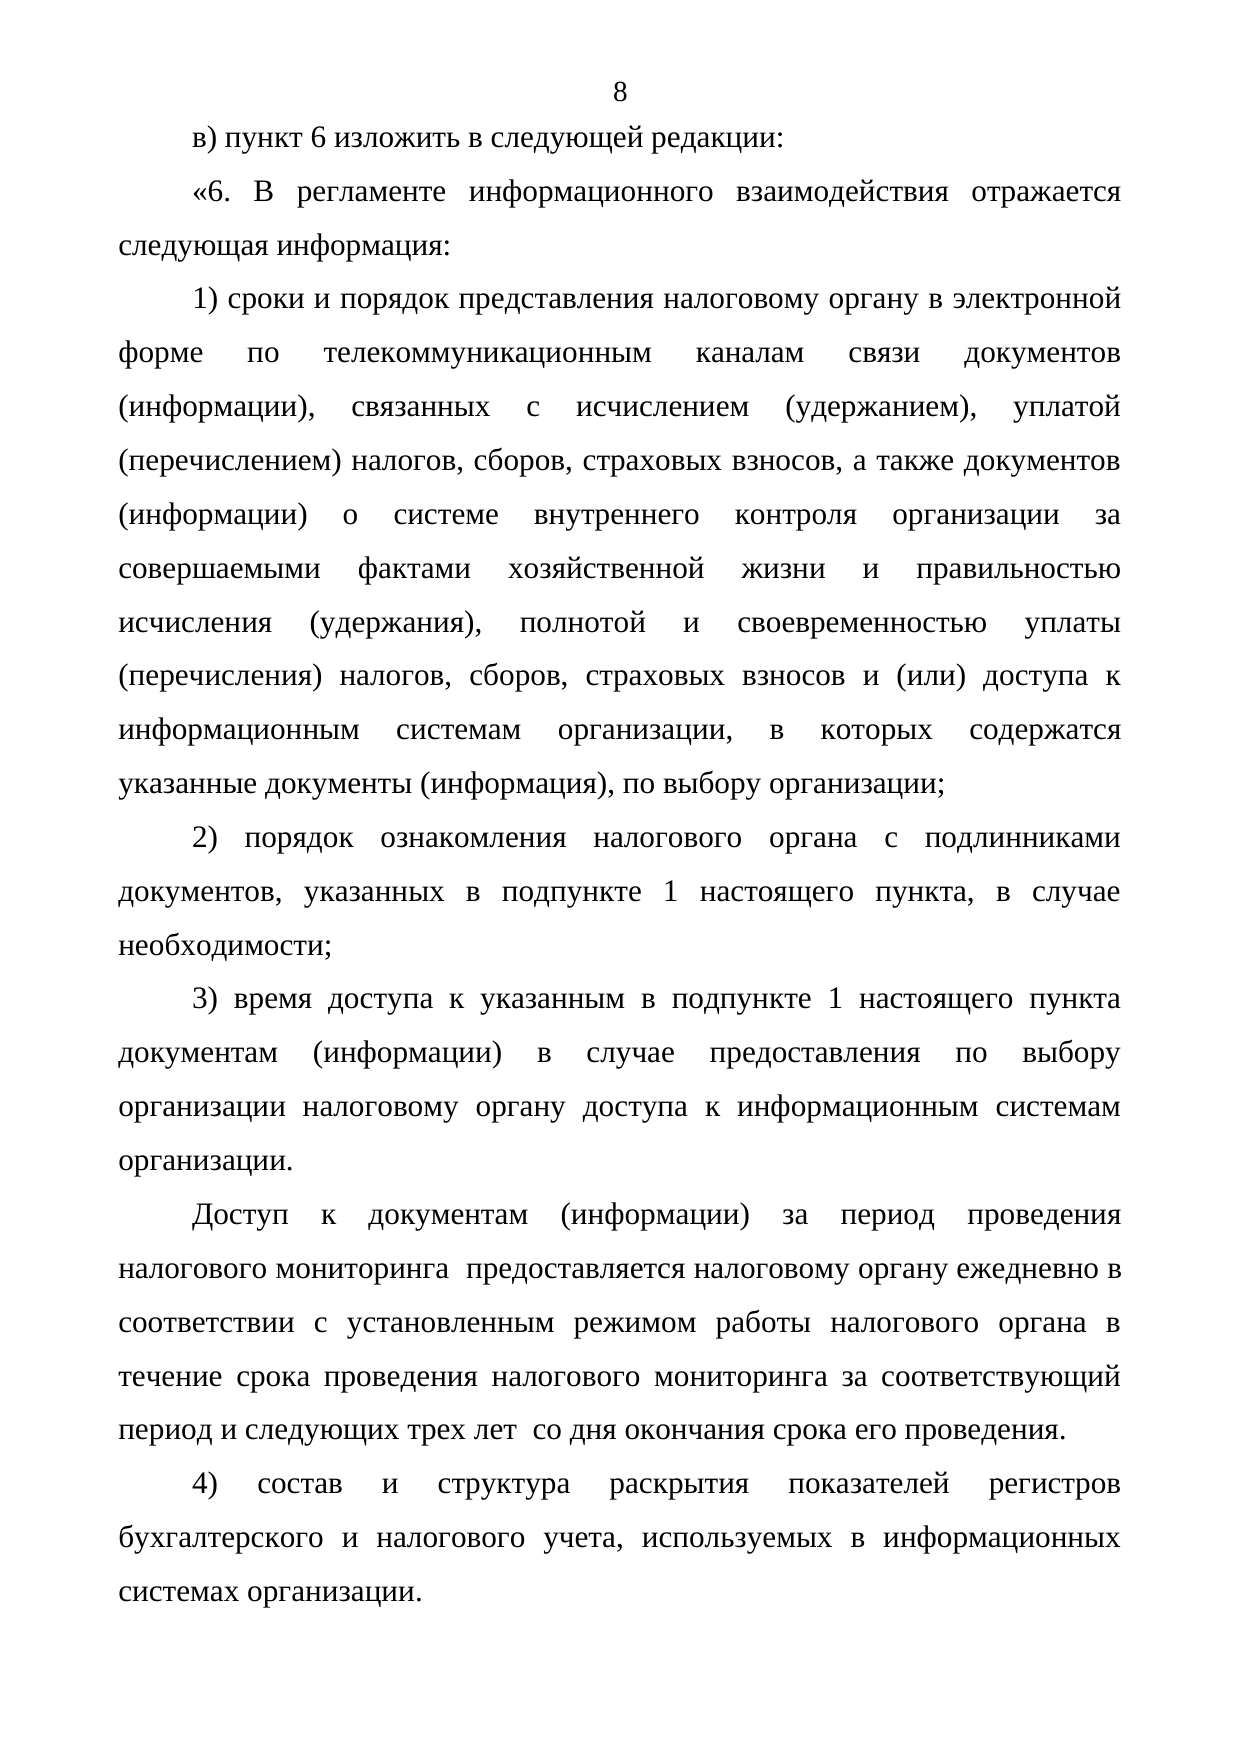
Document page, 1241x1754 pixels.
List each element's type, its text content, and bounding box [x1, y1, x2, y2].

text 1) сроки и порядок представления налоговому органу в электронной форме по телекоммуникационным каналам связи документов (информации), связанных с исчислением (удержанием), уплатой (перечислением) налогов, сборов, страховых взносов, а также документов (информации) о системе внутреннего контроля организации за совершаемыми фактами хозяйственной жизни и правильностью исчисления (удержания), полнотой и своевременностью уплаты (перечисления) налогов, сборов, страховых взносов и (или) доступа к информационным системам организации, в которых содержатся указанные документы (информация), по выбору организации; [118, 280, 1122, 800]
text в) пункт 6 изложить в следующей редакции: [118, 118, 1122, 154]
text 4) состав и структура раскрытия показателей регистров бухгалтерского и налогового учета, используемых в информационных системах организации. [118, 1464, 1122, 1608]
text 3) время доступа к указанным в подпункте 1 настоящего пункта документам (информации) в случае предоставления по выбору организации налоговому органу доступа к информационным системам организации. [118, 980, 1122, 1177]
text Доступ к документам (информации) за период проведения налогового мониторинга предоставляется налоговому органу ежедневно в соответствии с установленным режимом работы налогового органа в течение срока проведения налогового мониторинга за соответствующий период и следующих трех лет со дня окончания срока его проведения. [118, 1195, 1122, 1447]
text 2) порядок ознакомления налогового органа с подлинниками документов, указанных в подпункте 1 настоящего пункта, в случае необходимости; [118, 818, 1122, 962]
text «6. В регламенте информационного взаимодействия отражается следующая информация: [118, 172, 1122, 262]
